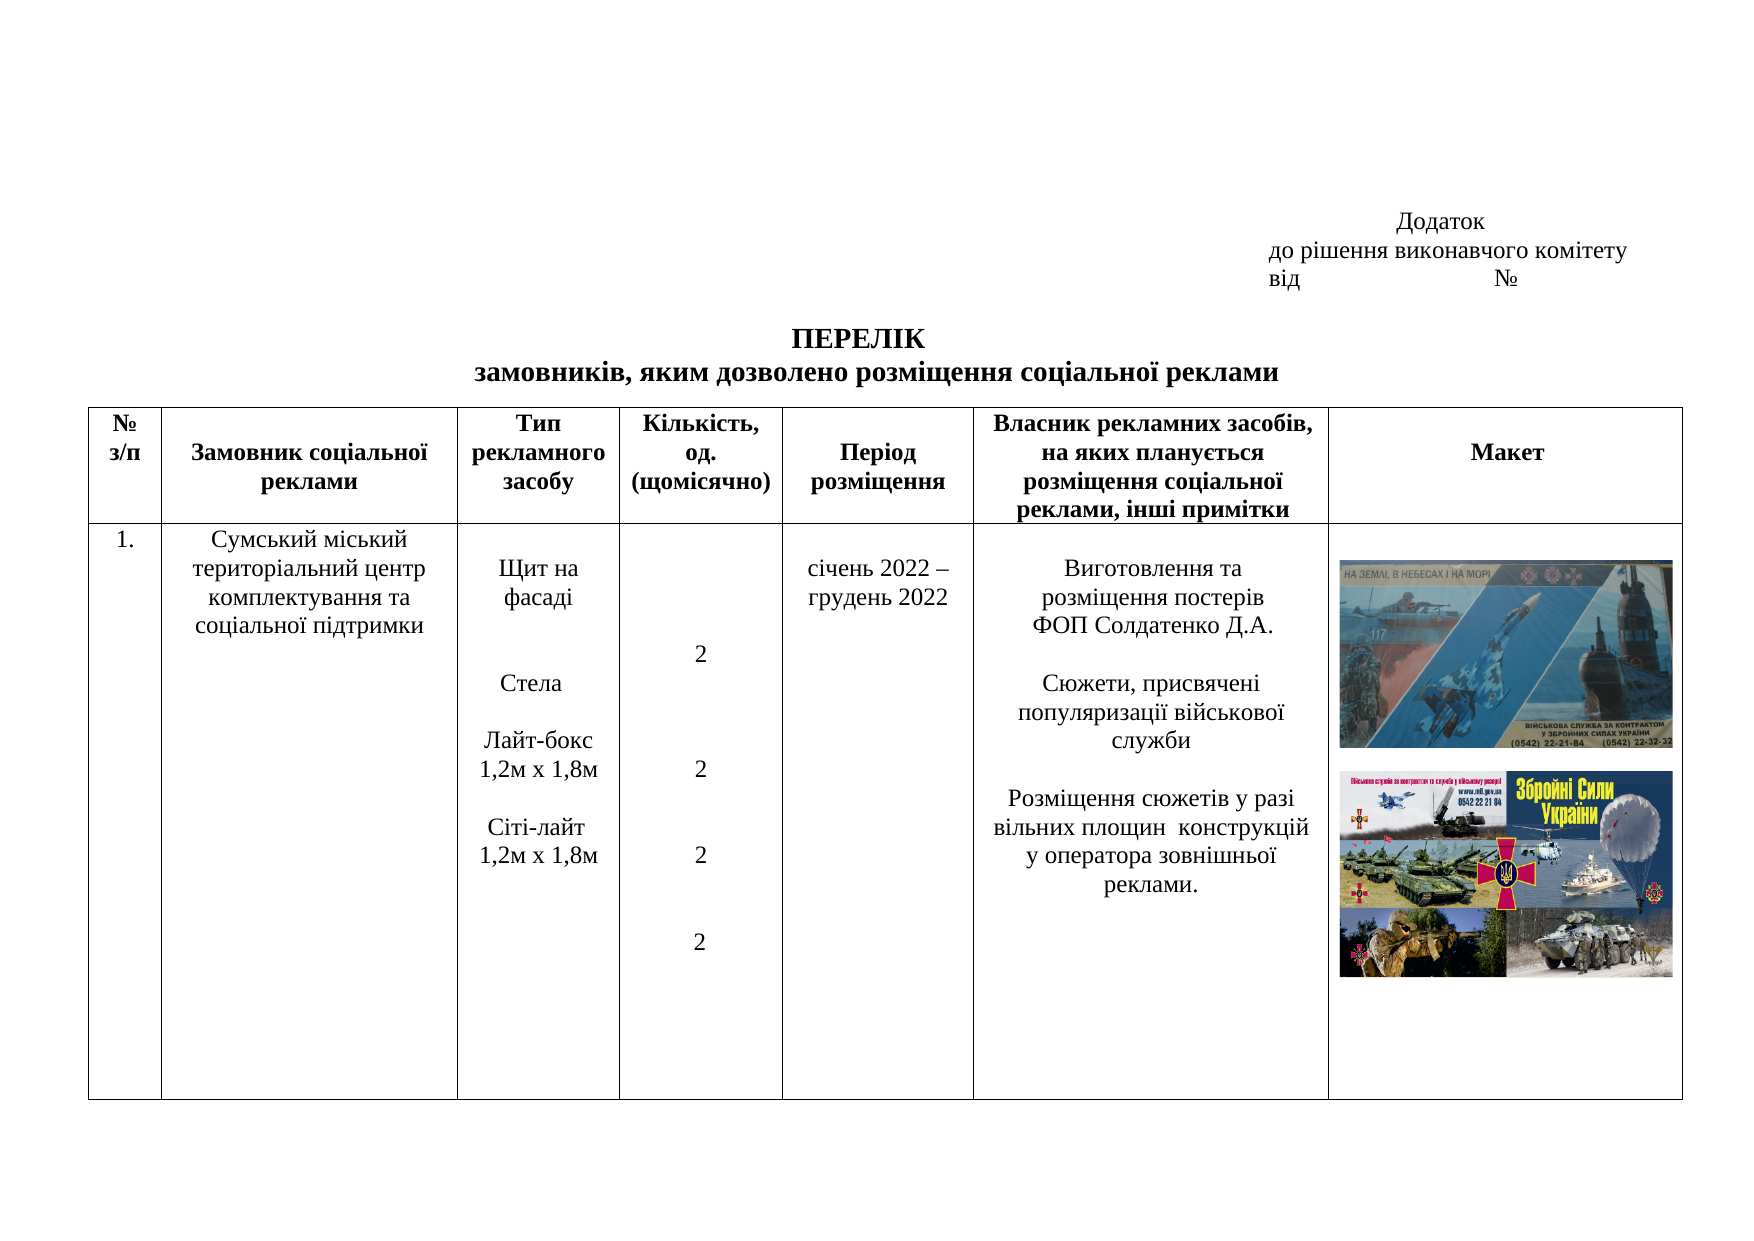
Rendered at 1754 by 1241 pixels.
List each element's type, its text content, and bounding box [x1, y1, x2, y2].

text замовників, яким дозволено розміщення соціальної реклами [89, 354, 1665, 388]
table_cell [1329, 524, 1682, 1099]
text ПЕРЕЛІК [51, 321, 1665, 354]
table_header Кількість, од. (щомісячно) [620, 408, 782, 523]
picture [1339, 771, 1673, 978]
table_header Тип рекламного засобу [458, 408, 619, 523]
table_cell 2 2 2 2 [620, 524, 782, 1099]
picture [1339, 560, 1673, 748]
table_header Період розміщення [783, 408, 973, 523]
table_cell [458, 524, 619, 1099]
table_header № з/п [89, 408, 161, 523]
table_header Макет [1329, 408, 1682, 523]
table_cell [162, 524, 457, 1099]
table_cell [783, 524, 973, 1099]
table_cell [974, 524, 1328, 1099]
text Додаток [1285, 206, 1665, 235]
text до рішення виконавчого комітету [1195, 235, 1665, 263]
table_cell 1. [89, 524, 161, 1099]
text від № [1195, 263, 1665, 292]
table_header Власник рекламних засобів, на яких планується розміщення соціальної реклами, інші примітки [974, 408, 1328, 523]
table_header Замовник соціальної реклами [162, 408, 457, 523]
